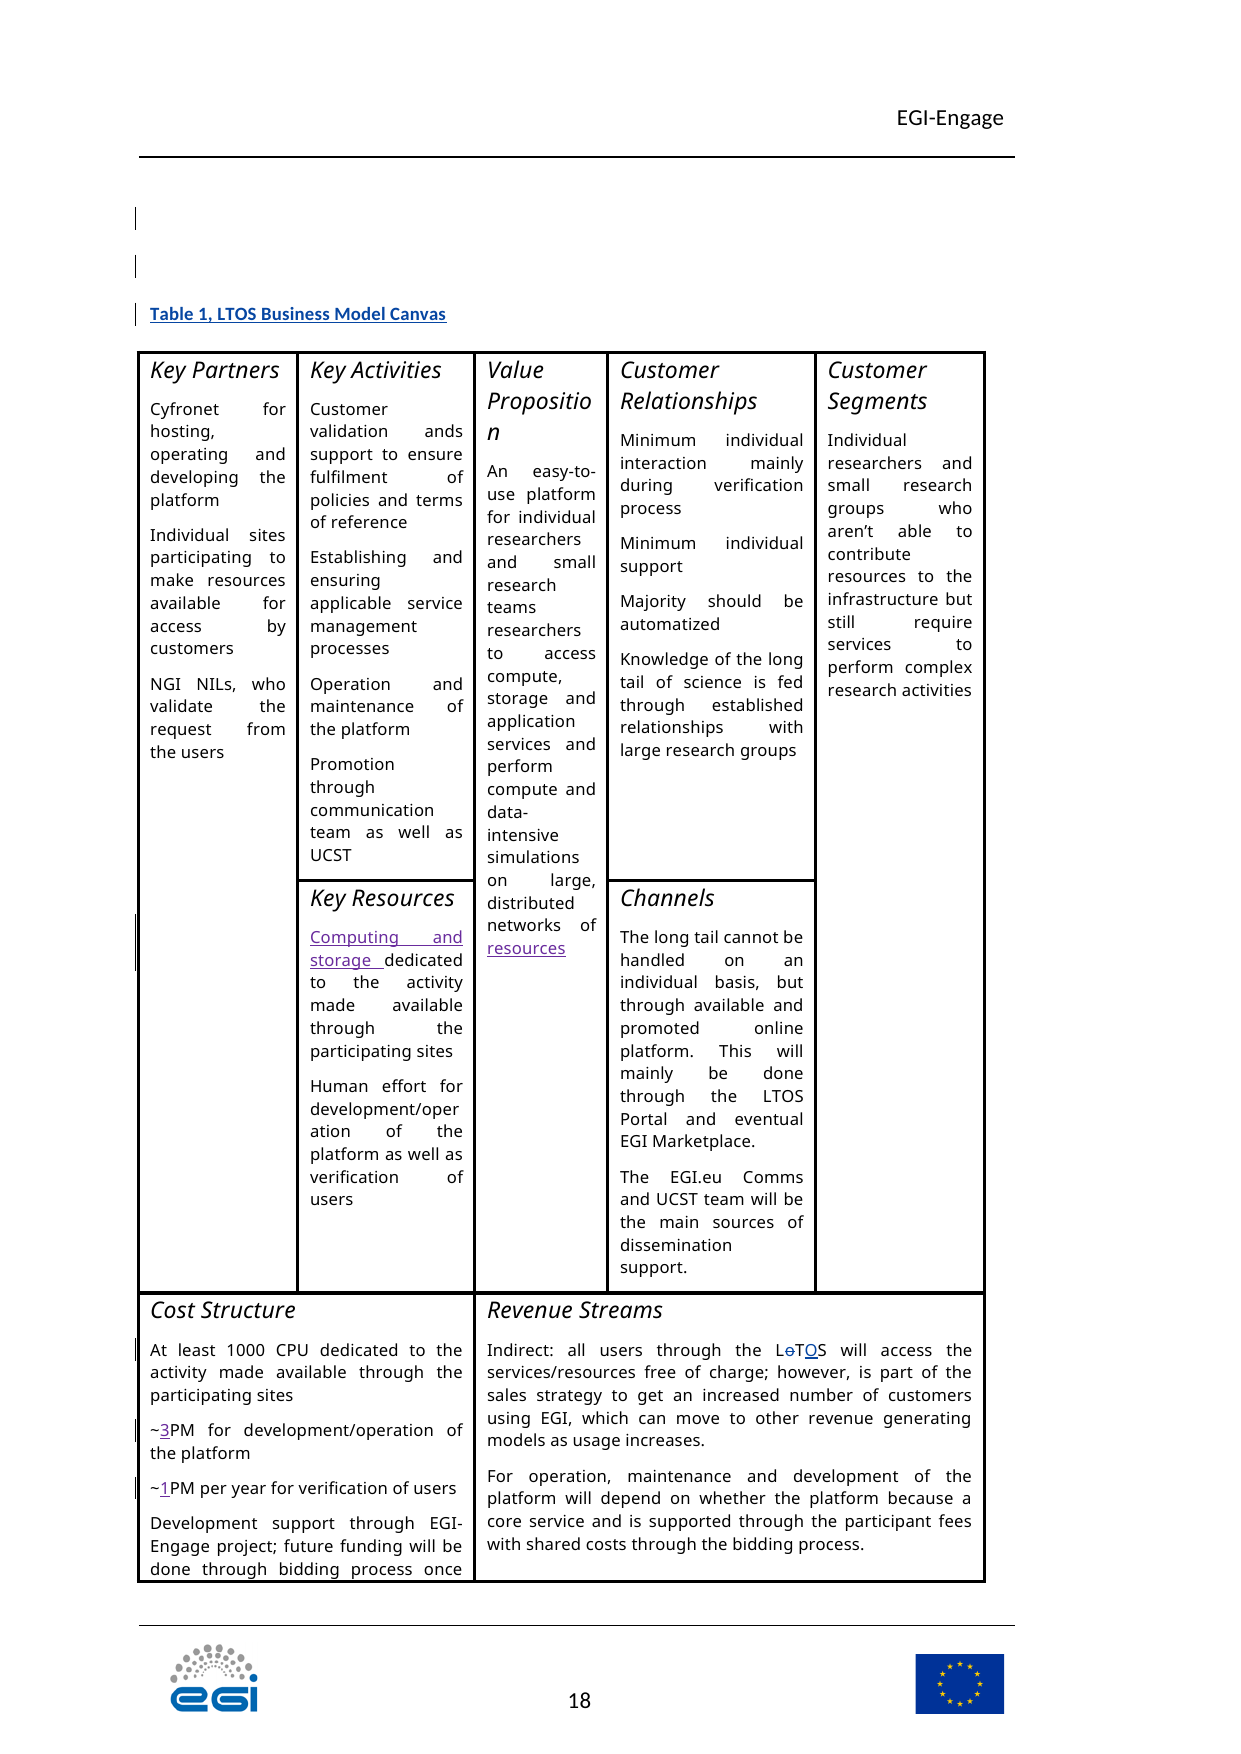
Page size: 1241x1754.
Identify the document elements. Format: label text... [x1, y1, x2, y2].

picture [150, 1642, 276, 1714]
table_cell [140, 1295, 473, 1580]
table_cell Key Resources dedicated to the activity made available through the participating sites Human effort for development/operation of the platform as well as verification of users [299, 882, 473, 1291]
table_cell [476, 1295, 983, 1580]
table_header Customer Relationships Minimum individual interaction mainly during verification process Minimum individual support Majority should be automatized Knowledge of the long tail of science is fed through established relationships with large research groups [609, 354, 814, 879]
table_header Key Activities Customer validation ands support to ensure fulfilment of policies and terms of reference Establishing and ensuring applicable service management processes Operation and maintenance of the platform Promotion through communication team as well as UCST [299, 354, 473, 879]
picture [915, 1654, 1005, 1714]
table_header Key Partners Cyfronet for hosting, operating and developing the platform Individual sites participating to make resources available for access by customers NGI NILs, who validate the request from the users [140, 354, 296, 1291]
table_header Value Proposition An easy-to-use platform for individual researchers and small research teams researchers to access compute, storage and application services and perform compute and data-intensive simulations on large, distributed networks of [476, 354, 606, 1291]
table_cell Channels The long tail cannot be handled on an individual basis, but through available and promoted online platform. This will mainly be done through the LTOS Portal and eventual EGI Marketplace. The EGI.eu Comms and UCST team will be the main sources of dissemination support. [609, 882, 814, 1291]
table_header Customer Segments Individual researchers and small research groups who aren’t able to contribute resources to the infrastructure but still require services to perform complex research activities [817, 354, 983, 1291]
